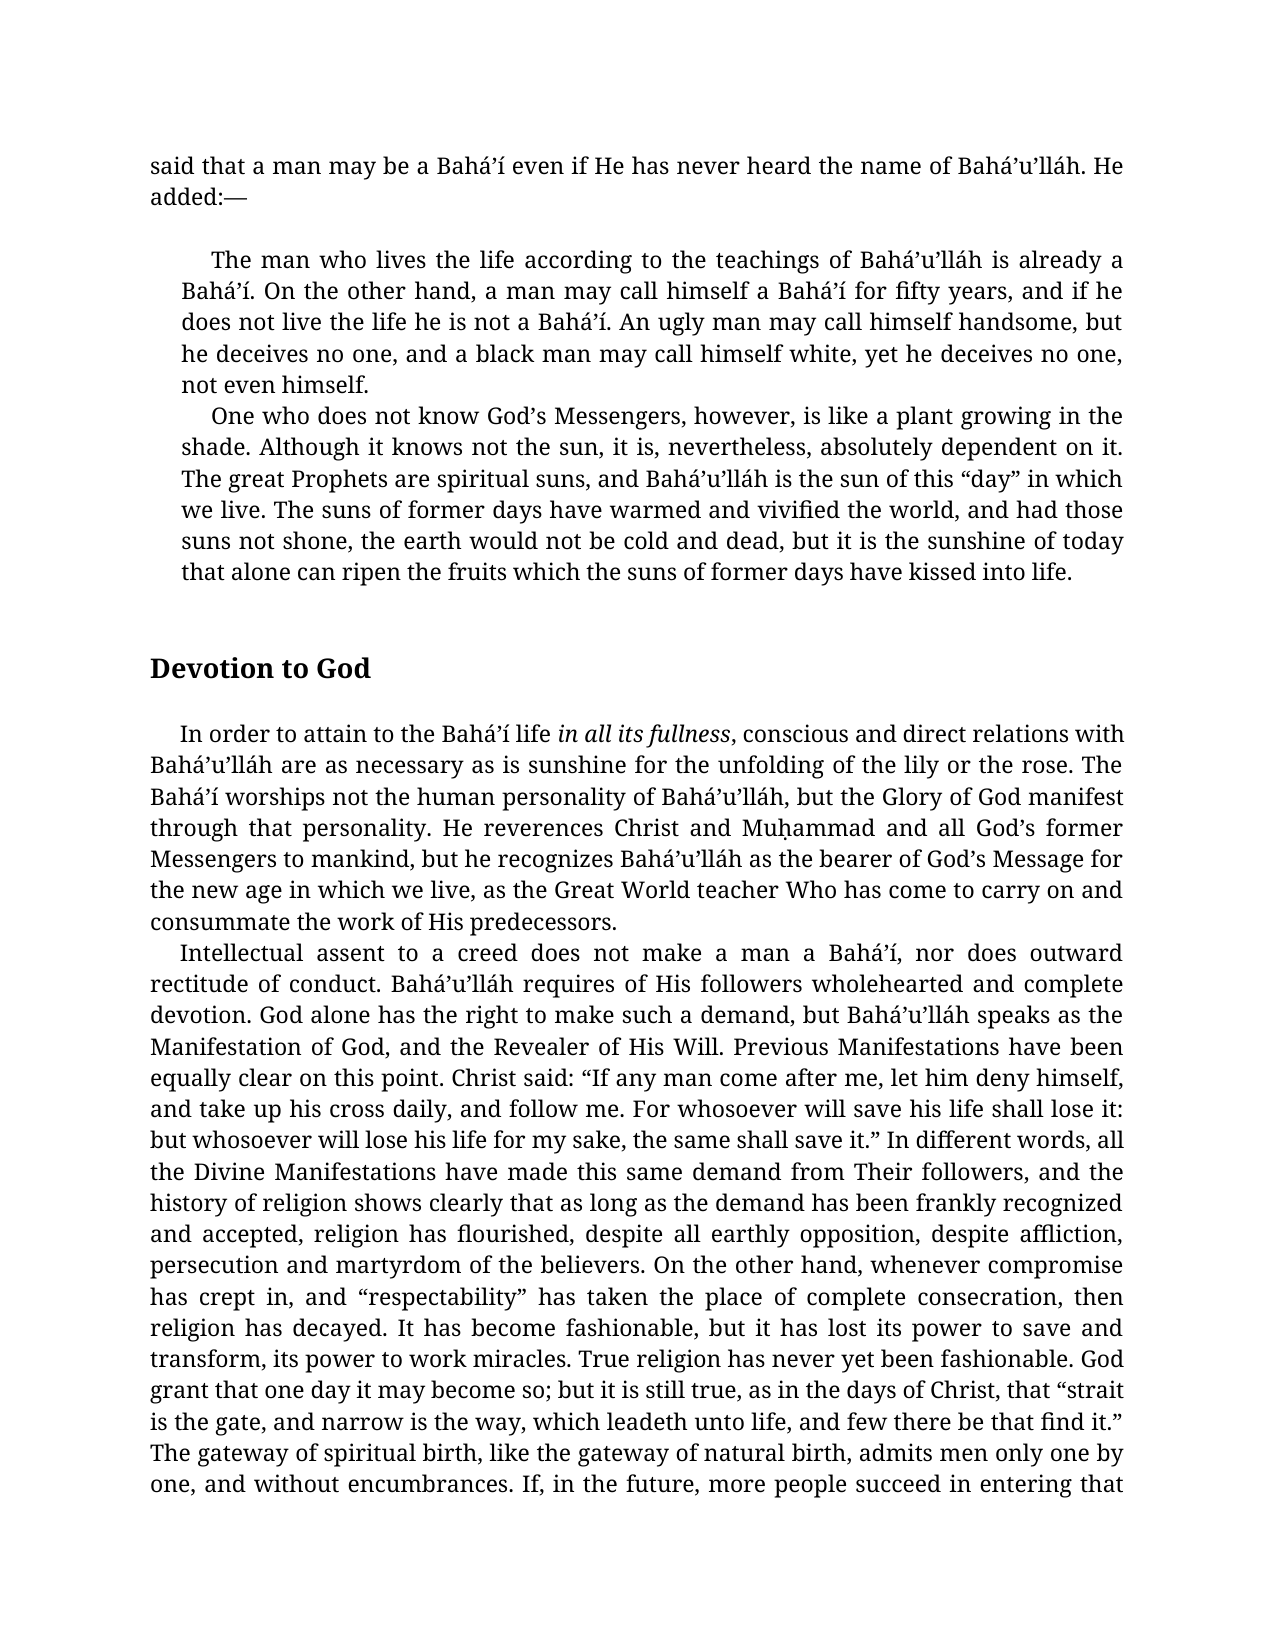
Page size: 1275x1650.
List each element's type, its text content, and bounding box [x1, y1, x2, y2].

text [150, 150, 1125, 212]
text One who does not know God’s Messengers, however, is like a plant growing in the shade. Although it knows not the sun, it is, nevertheless, absolutely dependent on it. The great Prophets are spiritual suns, and Bahá’u’lláh is the sun of this “day” in which we live. The suns of former days have warmed and vivified the world, and had those suns not shone, the earth would not be cold and dead, but it is the sunshine of today that alone can ripen the fruits which the suns of former days have kissed into life. [181, 400, 1125, 587]
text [150, 937, 1125, 1499]
text In order to attain to the Bahá’í life in all its fullness, conscious and direct relations with Bahá’u’lláh are as necessary as is sunshine for the unfolding of the lily or the rose. The Bahá’í worships not the human personality of Bahá’u’lláh, but the Glory of God manifest through that personality. He reverences Christ and Muḥammad and all God’s former Messengers to mankind, but he recognizes Bahá’u’lláh as the bearer of God’s Message for the new age in which we live, as the Great World teacher Who has come to carry on and consummate the work of His predecessors. [150, 718, 1125, 937]
text The man who lives the life according to the teachings of Bahá’u’lláh is already a Bahá’í. On the other hand, a man may call himself a Bahá’í for fifty years, and if he does not live the life he is not a Bahá’í. An ugly man may call himself handsome, but he deceives no one, and a black man may call himself white, yet he deceives no one, not even himself. [181, 244, 1125, 400]
